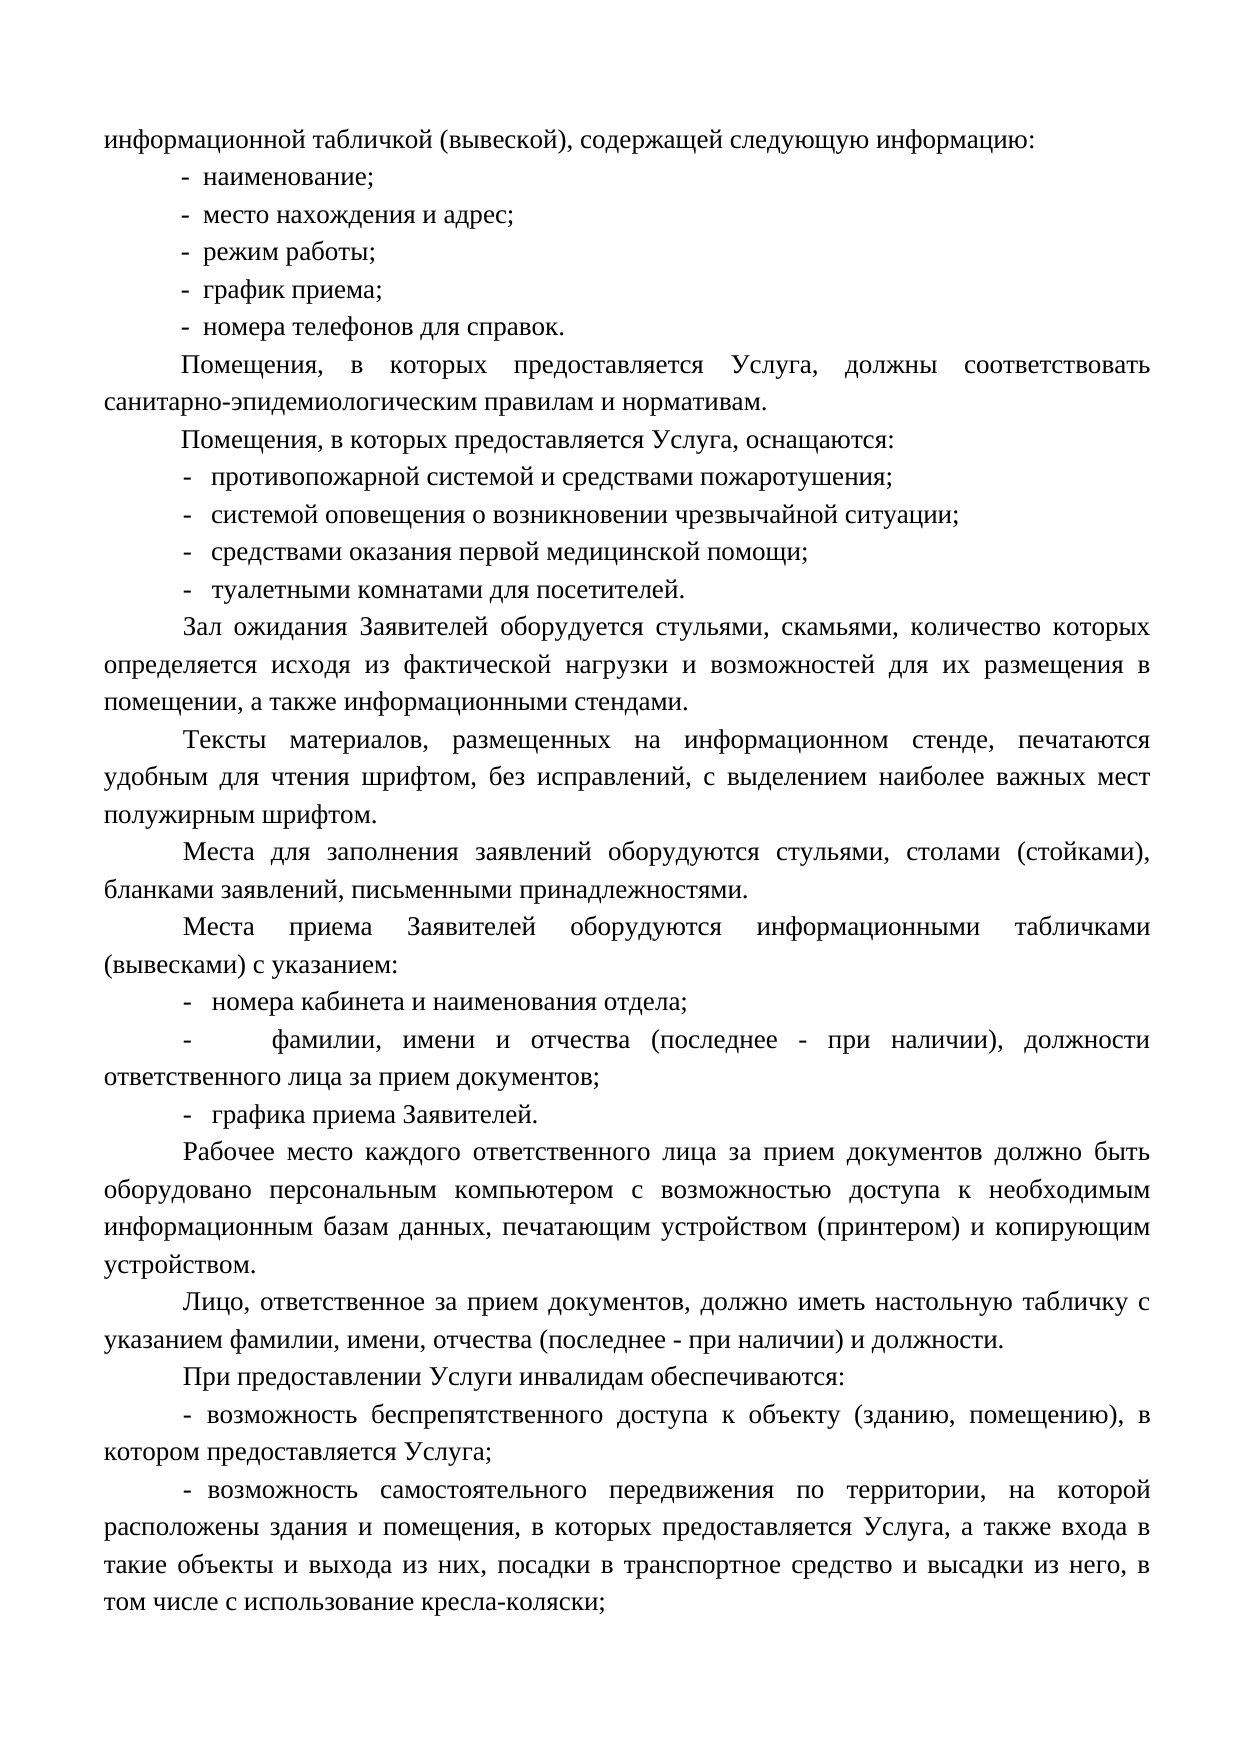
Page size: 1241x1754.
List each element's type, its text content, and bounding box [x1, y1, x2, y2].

list наименование; [103, 156, 1152, 193]
list средствами оказания первой медицинской помощи; [103, 531, 1152, 568]
text Помещения, в которых предоставляется Услуга, должны соответствовать санитарно-эпидемиологическим правилам и нормативам. [103, 343, 1152, 418]
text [103, 118, 1152, 156]
text Места приема Заявителей оборудуются информационными табличками (вывесками) с указанием: [103, 906, 1152, 981]
text Зал ожидания Заявителей оборудуется стульями, скамьями, количество которых определяется исходя из фактической нагрузки и возможностей для их размещения в помещении, а также информационными стендами. [103, 606, 1152, 718]
text Места для заполнения заявлений оборудуются стульями, столами (стойками), бланками заявлений, письменными принадлежностями. [103, 831, 1152, 906]
list место нахождения и адрес; [103, 193, 1152, 231]
list возможность беспрепятственного доступа к объекту (зданию, помещению), в котором предоставляется Услуга; [103, 1393, 1152, 1468]
list фамилии, имени и отчества (последнее - при наличии), должности ответственного лица за прием документов; [103, 1018, 1152, 1093]
list график приема; [103, 268, 1152, 306]
text При предоставлении Услуги инвалидам обеспечиваются: [103, 1356, 1152, 1393]
list туалетными комнатами для посетителей. [103, 568, 1152, 606]
text Помещения, в которых предоставляется Услуга, оснащаются: [103, 418, 1152, 456]
text Лицо, ответственное за прием документов, должно иметь настольную табличку с указанием фамилии, имени, отчества (последнее - при наличии) и должности. [103, 1281, 1152, 1356]
list режим работы; [103, 231, 1152, 268]
list системой оповещения о возникновении чрезвычайной ситуации; [103, 493, 1152, 531]
list номера кабинета и наименования отдела; [103, 981, 1152, 1018]
list графика приема Заявителей. [103, 1093, 1152, 1131]
text Тексты материалов, размещенных на информационном стенде, печатаются удобным для чтения шрифтом, без исправлений, с выделением наиболее важных мест полужирным шрифтом. [103, 718, 1152, 831]
list противопожарной системой и средствами пожаротушения; [103, 456, 1152, 493]
text Рабочее место каждого ответственного лица за прием документов должно быть оборудовано персональным компьютером с возможностью доступа к необходимым информационным базам данных, печатающим устройством (принтером) и копирующим устройством. [103, 1131, 1152, 1281]
list возможность самостоятельного передвижения по территории, на которой расположены здания и помещения, в которых предоставляется Услуга, а также входа в такие объекты и выхода из них, посадки в транспортное средство и высадки из него, в том числе с использование кресла-коляски; [103, 1468, 1152, 1618]
list номера телефонов для справок. [103, 306, 1152, 343]
